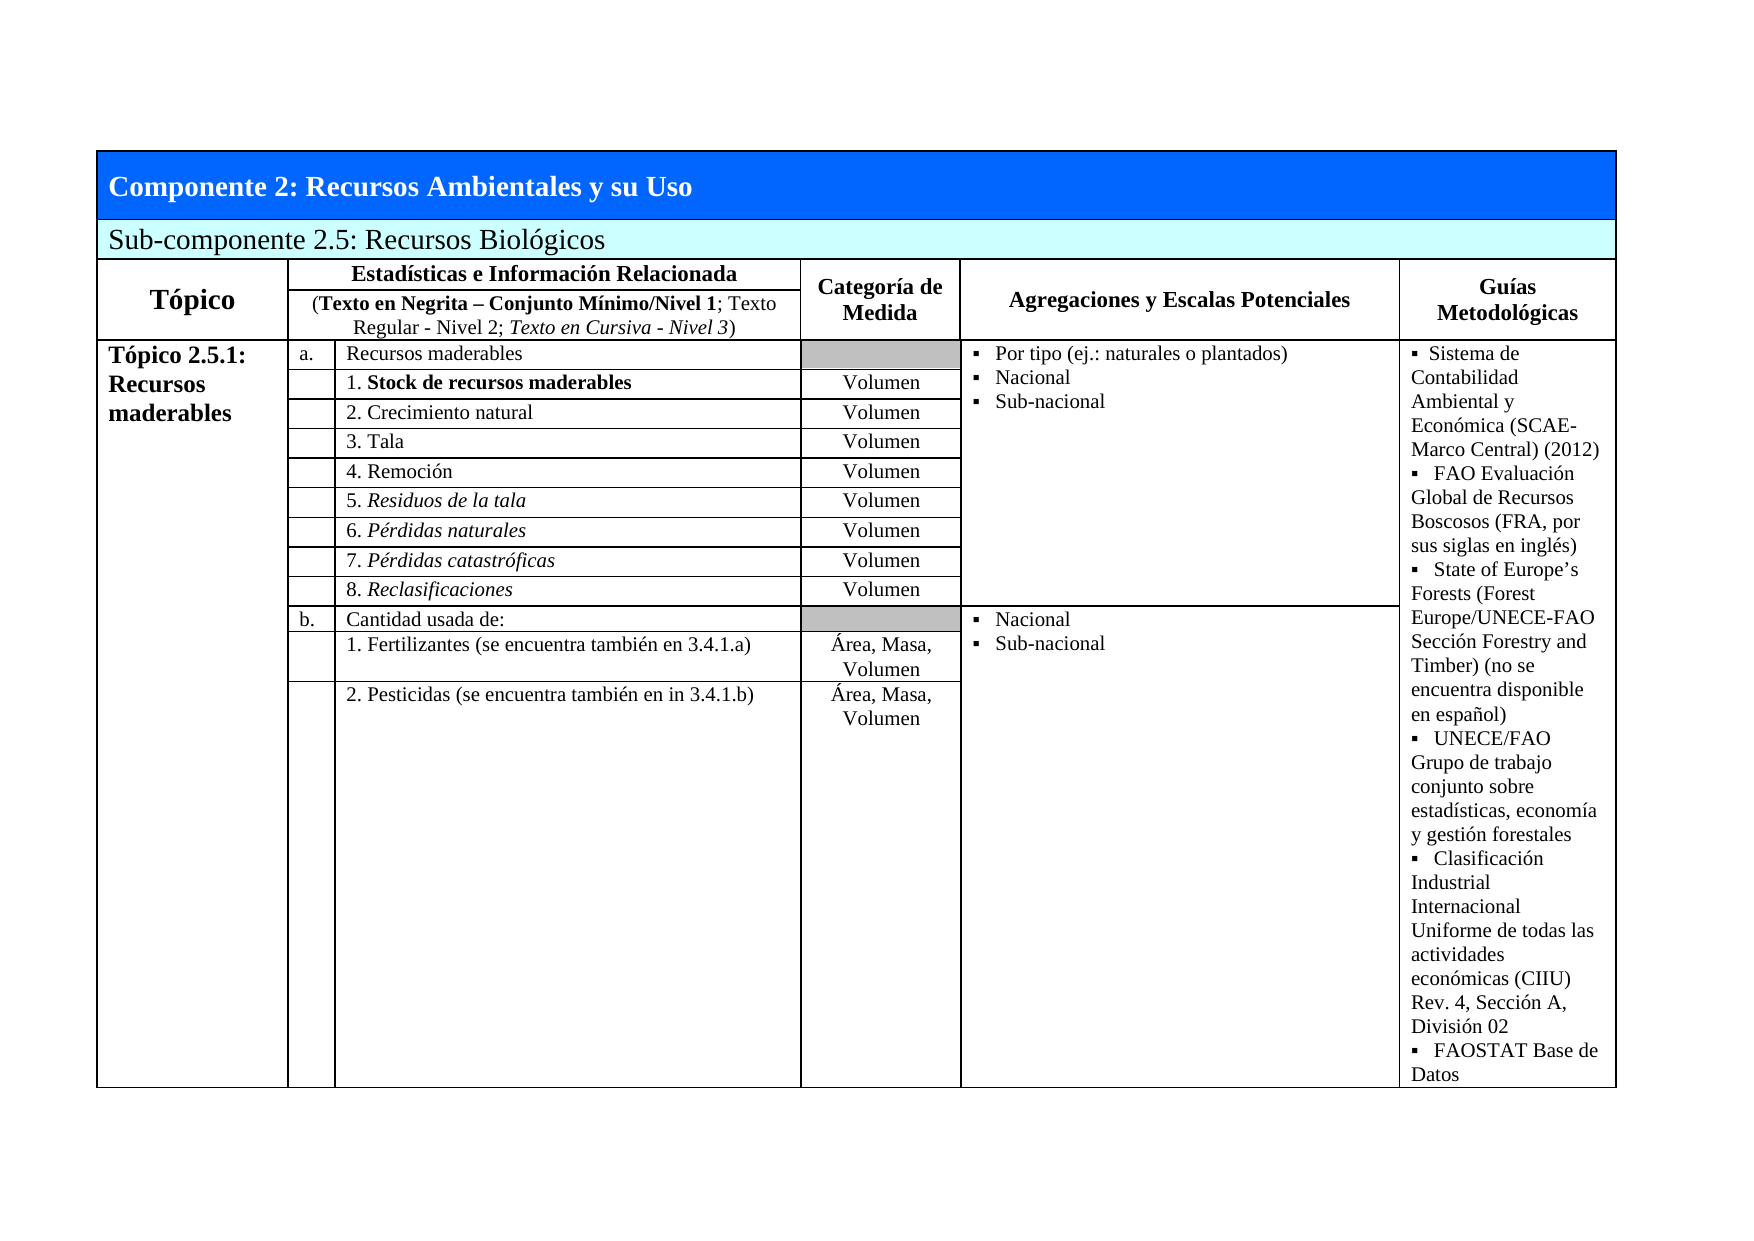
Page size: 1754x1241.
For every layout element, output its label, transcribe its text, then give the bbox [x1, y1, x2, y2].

table_cell Volumen [802, 577, 960, 605]
table_cell Guías Metodológicas [1400, 260, 1615, 339]
table_cell 2. Pesticidas (se encuentra también en in 3.4.1.b) [336, 682, 800, 1086]
table_cell [802, 607, 960, 631]
table_cell [289, 370, 334, 398]
table_cell a. [289, 341, 334, 368]
table_cell Volumen [802, 429, 960, 457]
table_cell Cantidad usada de: [336, 607, 800, 631]
table_cell Volumen [802, 548, 960, 576]
table_cell ▪ Sistema de Contabilidad Ambiental y Económica (SCAE-Marco Central) (2012) ▪ FAO Evaluación Global de Recursos Boscosos (FRA, por sus siglas en inglés) ▪ State of Europe’s Forests (Forest Europe/UNECE-FAO Sección Forestry and Timber) (no se encuentra disponible en español) ▪ UNECE/FAO Grupo de trabajo conjunto sobre estadísticas, economía y gestión forestales ▪ Clasificación Industrial Internacional Uniforme de todas las actividades económicas (CIIU) Rev. 4, Sección A, División 02 ▪ FAOSTAT Base de Datos [1400, 341, 1615, 1086]
table_cell 5. Residuos de la tala [336, 488, 800, 516]
table_cell Recursos maderables [336, 341, 800, 368]
table_cell 1. Fertilizantes (se encuentra también en 3.4.1.a) [336, 632, 800, 681]
table_cell ▪ Nacional ▪ Sub-nacional [962, 607, 1399, 1086]
table_cell [289, 429, 334, 457]
table_cell [289, 459, 334, 487]
table_cell [289, 682, 334, 1086]
table_cell 4. Remoción [336, 459, 800, 487]
table_cell Volumen [802, 518, 960, 546]
table_cell [289, 548, 334, 576]
table_cell Sub-componente 2.5: Recursos Biológicos [98, 220, 1615, 258]
table_cell Categoría de Medida [801, 260, 959, 339]
table_cell Tópico 2.5.1: Recursos maderables [98, 341, 287, 1086]
table_cell Volumen [802, 400, 960, 428]
table_cell Volumen [802, 459, 960, 487]
table_cell 3. Tala [336, 429, 800, 457]
table_header Componente 2: Recursos Ambientales y su Uso [98, 152, 1615, 219]
table_cell [289, 632, 334, 681]
table_cell [289, 518, 334, 546]
table_cell [289, 577, 334, 605]
table_cell 7. Pérdidas catastróficas [336, 548, 800, 576]
table_cell 6. Pérdidas naturales [336, 518, 800, 546]
table_cell Volumen [802, 488, 960, 516]
table_cell [802, 341, 960, 368]
table_cell [289, 488, 334, 516]
table_cell 2. Crecimiento natural [336, 400, 800, 428]
table_cell ▪ Por tipo (ej.: naturales o plantados) ▪ Nacional ▪ Sub-nacional [962, 341, 1399, 605]
table_cell Volumen [802, 370, 960, 398]
table_cell 1. Stock de recursos maderables [336, 370, 800, 398]
table_cell Área, Masa, Volumen [802, 632, 960, 681]
table_cell Estadísticas e Información Relacionada [289, 260, 800, 289]
table_cell b. [289, 607, 334, 631]
table_cell Tópico [98, 260, 287, 339]
table_cell (Texto en Negrita – Conjunto Mínimo/Nivel 1; Texto Regular - Nivel 2; Texto en Cursiva - Nivel 3) [289, 291, 800, 339]
table_cell Agregaciones y Escalas Potenciales [961, 260, 1399, 339]
table_cell Área, Masa, Volumen [802, 682, 960, 1086]
table_cell [289, 400, 334, 428]
table_cell 8. Reclasificaciones [336, 577, 800, 605]
